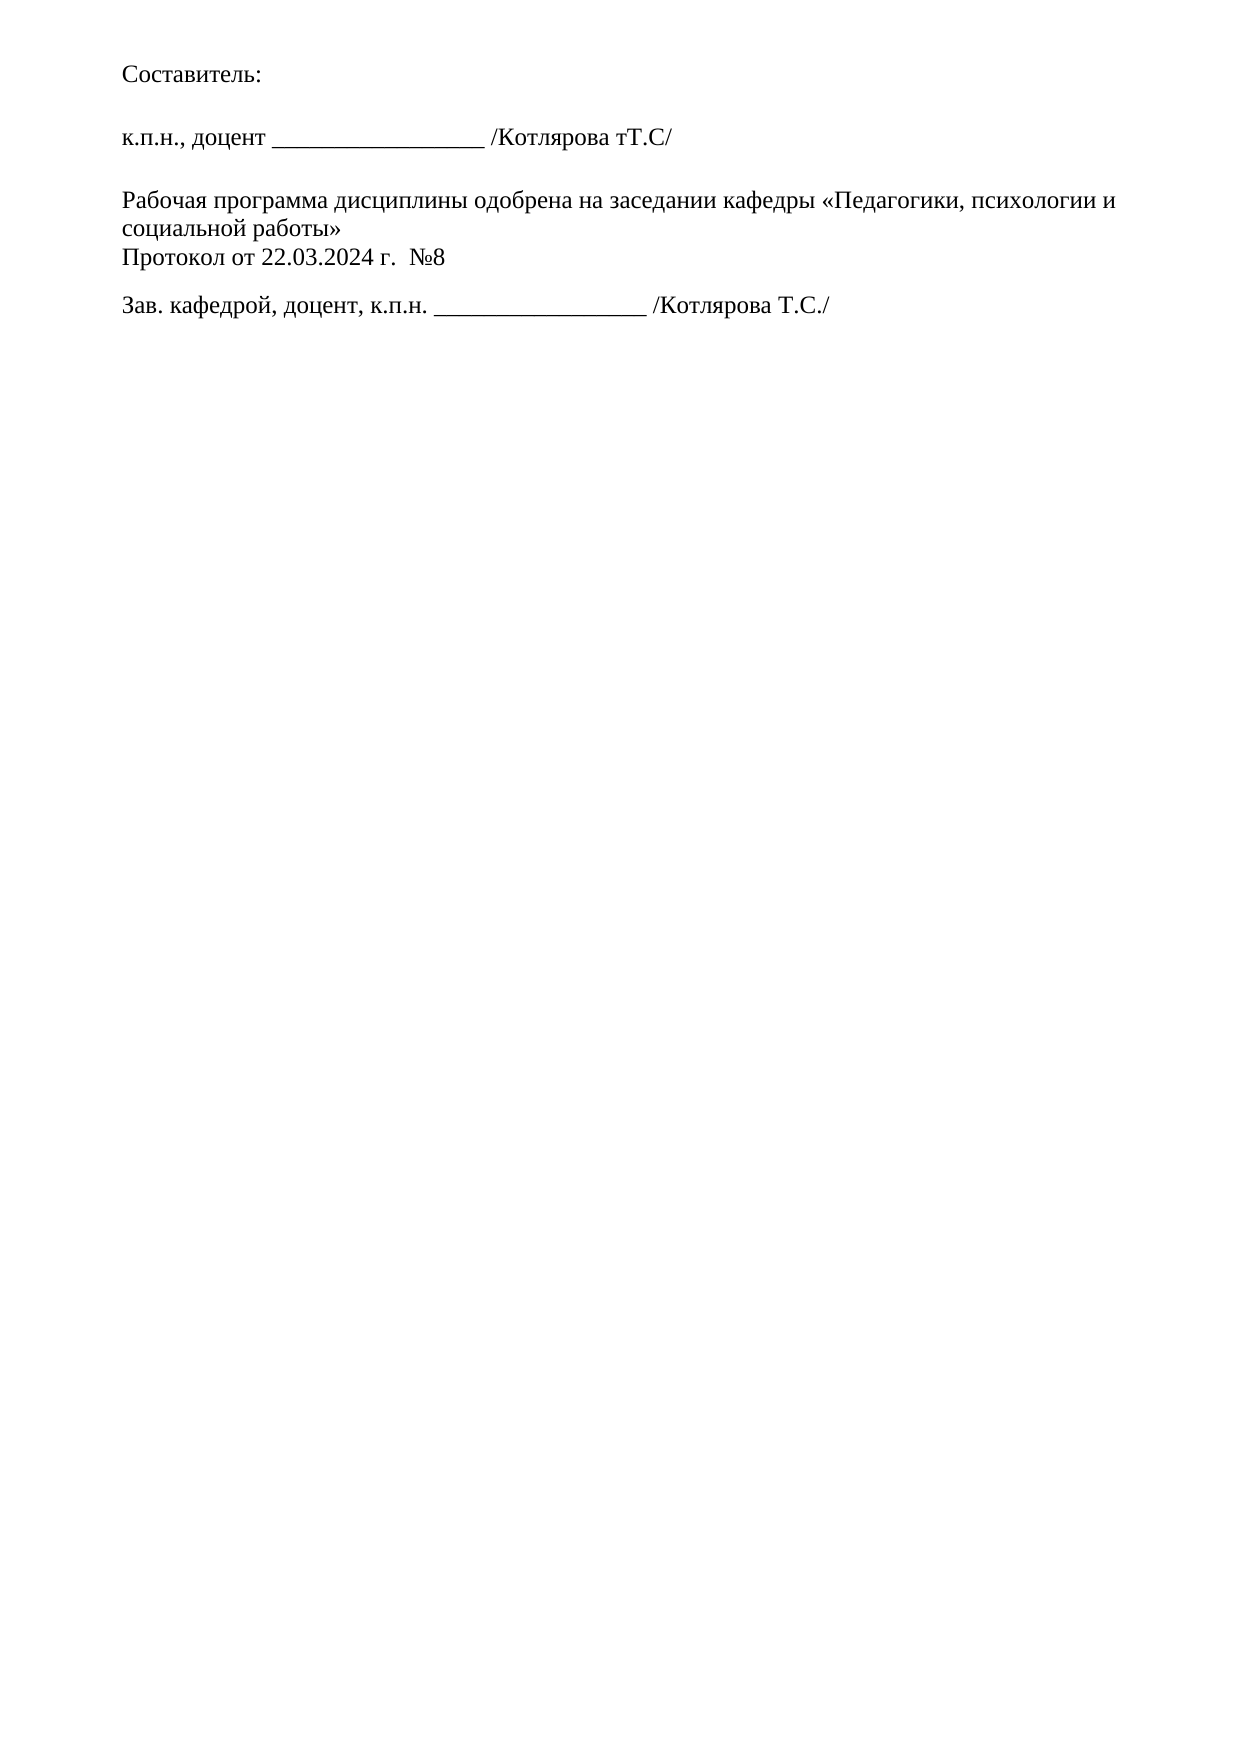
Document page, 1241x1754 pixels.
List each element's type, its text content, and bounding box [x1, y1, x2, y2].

table_cell Зав. кафедрой, доцент, к.п.н. _________________ /Котлярова Т.С./ [118, 291, 1240, 319]
table_header Составитель: к.п.н., доцент _________________ /Котлярова тТ.С/ Рабочая программа дисциплины одобрена на заседании кафедры «Педагогики, психологии и социальной работы» Протокол от 22.03.2024 г. №8 [118, 59, 1240, 291]
